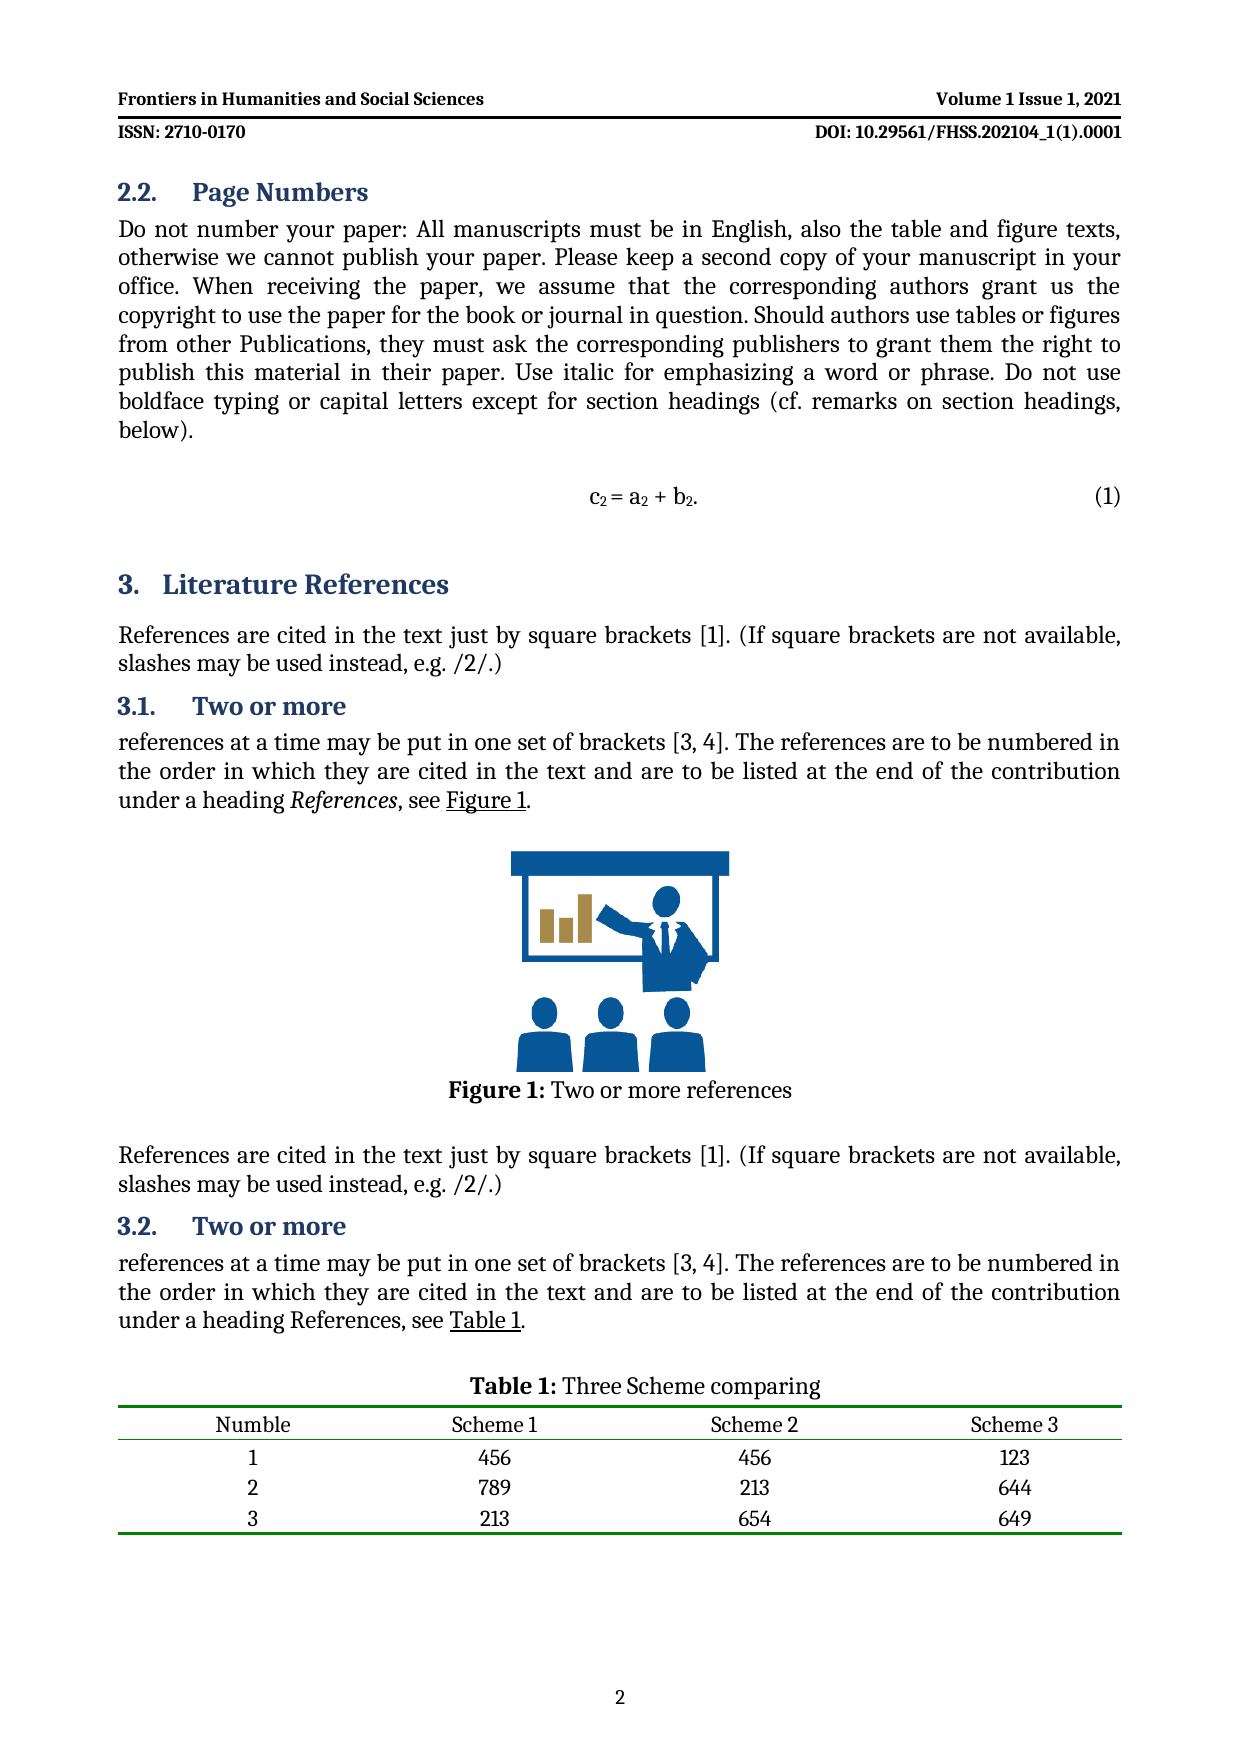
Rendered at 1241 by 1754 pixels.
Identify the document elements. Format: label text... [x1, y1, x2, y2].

list Literature References [118, 568, 1122, 602]
text Table 1: Three Scheme comparing [118, 1372, 1122, 1401]
table_cell 654 [602, 1501, 862, 1532]
text References are cited in the text just by square brackets [1]. (If square brackets are not available, slashes may be used instead, e.g. /2/.) [118, 621, 1122, 678]
table_header Numble [118, 1408, 341, 1439]
table_header Scheme 2 [602, 1408, 862, 1439]
table_header Scheme 1 [341, 1408, 602, 1439]
text references at a time may be put in one set of brackets [3, 4]. The references are to be numbered in the order in which they are cited in the text and are to be listed at the end of the contribution under a heading References, see Figure 1. [118, 728, 1122, 814]
table_cell 789 [341, 1471, 602, 1501]
table_cell 649 [862, 1501, 1122, 1532]
text Do not number your paper: All manuscripts must be in English, also the table and figure texts, otherwise we cannot publish your paper. Please keep a second copy of your manuscript in your office. When receiving the paper, we assume that the corresponding authors grant us the copyright to use the paper for the book or journal in question. Should authors use tables or figures from other Publications, they must ask the corresponding publishers to grant them the right to publish this material in their paper. Use italic for emphasizing a word or phrase. Do not use boldface typing or capital letters except for section headings (cf. remarks on section headings, below). [118, 214, 1122, 444]
table_cell 3 [118, 1501, 341, 1532]
table_cell 2 [118, 1471, 341, 1501]
text Figure 1: Two or more references [118, 1076, 1122, 1104]
table_cell 644 [862, 1471, 1122, 1501]
list Two or more [117, 1211, 1122, 1242]
picture [510, 851, 730, 1072]
table_cell 456 [341, 1440, 602, 1471]
table_cell 456 [602, 1440, 862, 1471]
table_cell 1 [118, 1440, 341, 1471]
table_header Scheme 3 [862, 1408, 1122, 1439]
table_cell 213 [602, 1471, 862, 1501]
table_cell 213 [341, 1501, 602, 1532]
list Page Numbers [117, 177, 1122, 208]
table_cell 123 [862, 1440, 1122, 1471]
list Two or more [117, 691, 1122, 722]
text c2 = a2 + b2. (1) [118, 482, 1122, 510]
text References are cited in the text just by square brackets [1]. (If square brackets are not available, slashes may be used instead, e.g. /2/.) [118, 1141, 1122, 1199]
text references at a time may be put in one set of brackets [3, 4]. The references are to be numbered in the order in which they are cited in the text and are to be listed at the end of the contribution under a heading References, see Table 1. [118, 1249, 1122, 1335]
